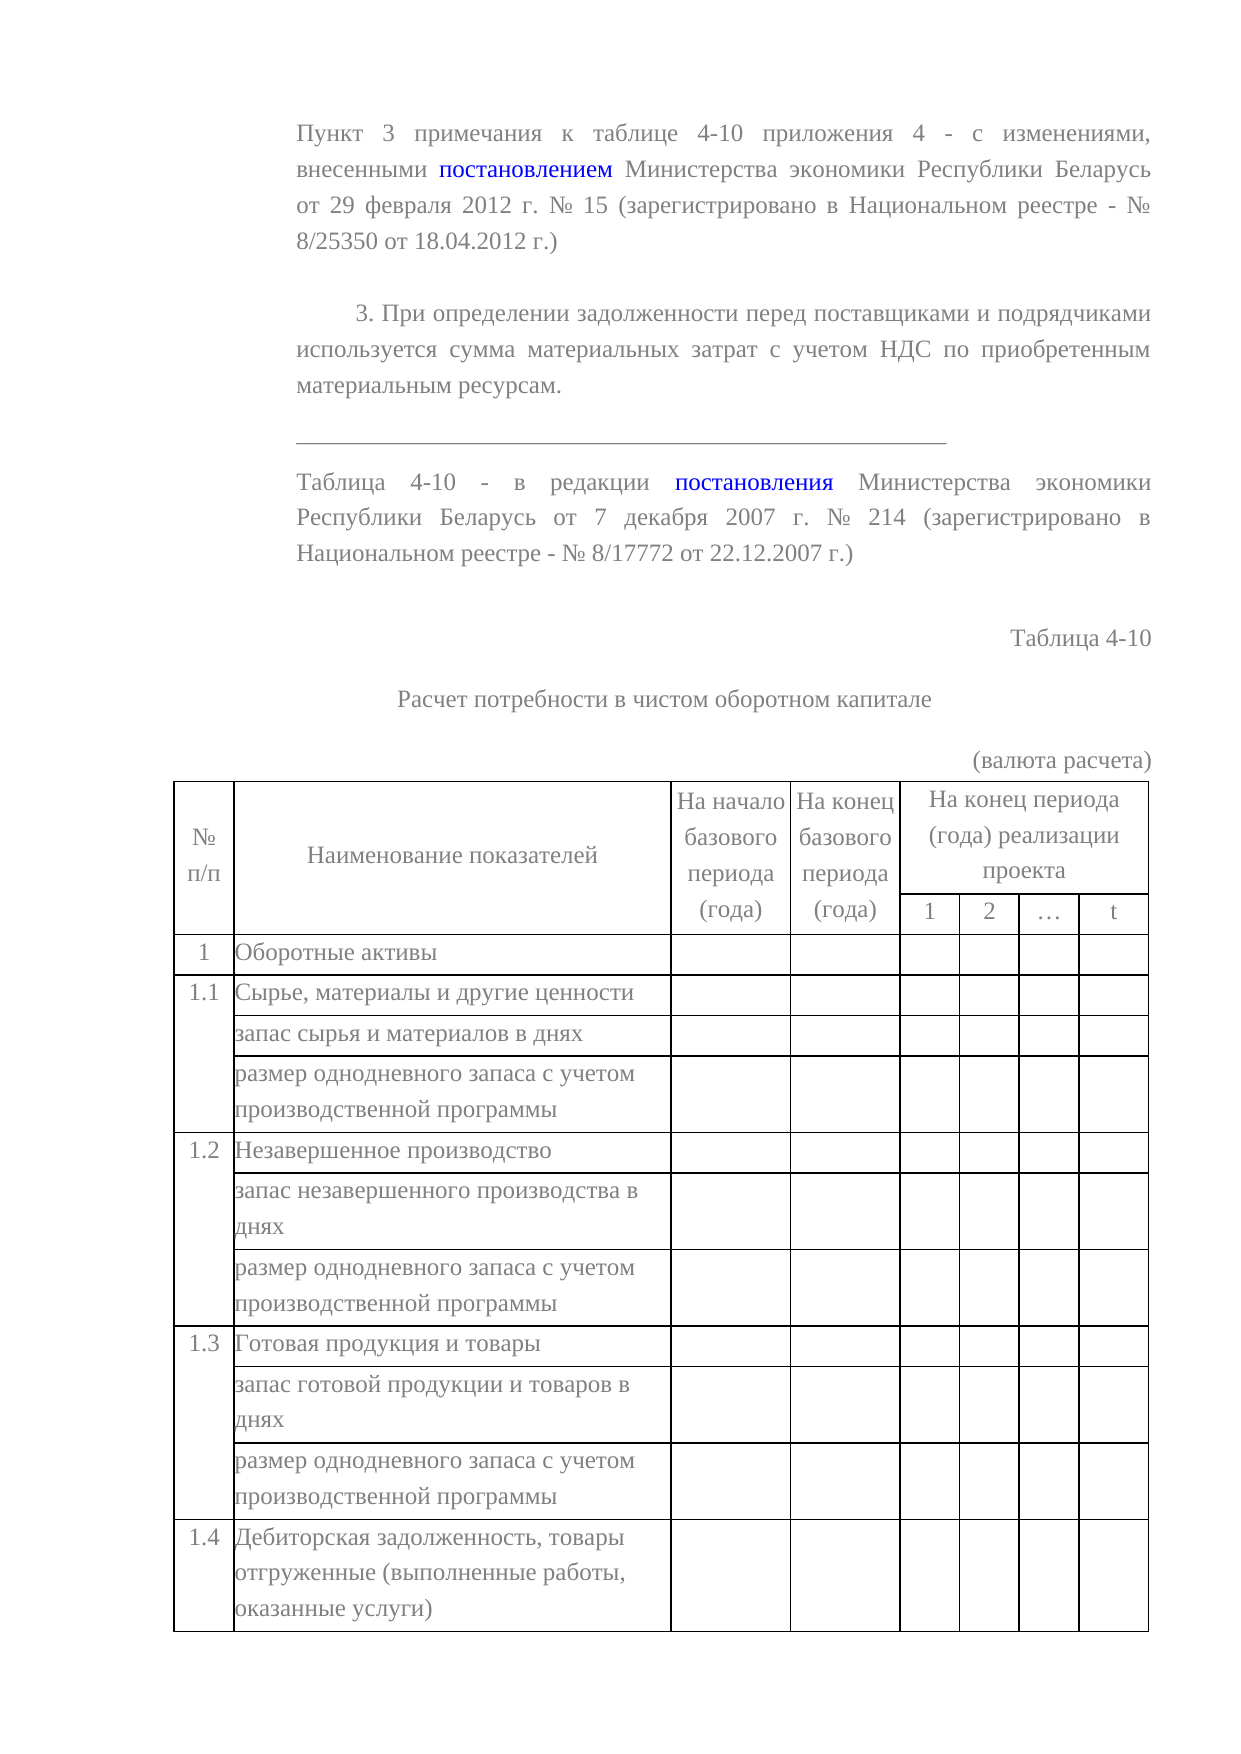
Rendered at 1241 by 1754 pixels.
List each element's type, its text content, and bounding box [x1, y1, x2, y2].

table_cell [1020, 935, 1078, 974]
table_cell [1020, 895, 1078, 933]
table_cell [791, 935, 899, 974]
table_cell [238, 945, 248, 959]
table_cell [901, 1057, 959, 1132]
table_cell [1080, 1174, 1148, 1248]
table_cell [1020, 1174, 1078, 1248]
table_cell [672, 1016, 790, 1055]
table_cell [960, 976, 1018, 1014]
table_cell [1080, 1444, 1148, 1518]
text Расчет потребности в чистом оборотном капитале [177, 684, 1152, 712]
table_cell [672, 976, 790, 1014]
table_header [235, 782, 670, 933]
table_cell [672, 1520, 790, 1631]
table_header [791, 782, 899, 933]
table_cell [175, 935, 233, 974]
text Таблица 4-10 - в редакции постановления Министерства экономики Республики Беларусь от 7 декабря 2007 г. № 214 (зарегистрировано в Национальном реестре - № 8/17772 от 22.12.2007 г.) [296, 467, 1152, 567]
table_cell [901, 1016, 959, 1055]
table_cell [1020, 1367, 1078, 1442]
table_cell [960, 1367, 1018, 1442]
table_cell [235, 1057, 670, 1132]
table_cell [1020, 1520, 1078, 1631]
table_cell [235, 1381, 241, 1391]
text Пункт 3 примечания к таблице 4-10 приложения 4 - с изменениями, внесенными постановлением Министерства экономики Республики Беларусь от 29 февраля 2012 г. № 15 (зарегистрировано в Национальном реестре - № 8/25350 от 18.04.2012 г.) [296, 118, 1152, 255]
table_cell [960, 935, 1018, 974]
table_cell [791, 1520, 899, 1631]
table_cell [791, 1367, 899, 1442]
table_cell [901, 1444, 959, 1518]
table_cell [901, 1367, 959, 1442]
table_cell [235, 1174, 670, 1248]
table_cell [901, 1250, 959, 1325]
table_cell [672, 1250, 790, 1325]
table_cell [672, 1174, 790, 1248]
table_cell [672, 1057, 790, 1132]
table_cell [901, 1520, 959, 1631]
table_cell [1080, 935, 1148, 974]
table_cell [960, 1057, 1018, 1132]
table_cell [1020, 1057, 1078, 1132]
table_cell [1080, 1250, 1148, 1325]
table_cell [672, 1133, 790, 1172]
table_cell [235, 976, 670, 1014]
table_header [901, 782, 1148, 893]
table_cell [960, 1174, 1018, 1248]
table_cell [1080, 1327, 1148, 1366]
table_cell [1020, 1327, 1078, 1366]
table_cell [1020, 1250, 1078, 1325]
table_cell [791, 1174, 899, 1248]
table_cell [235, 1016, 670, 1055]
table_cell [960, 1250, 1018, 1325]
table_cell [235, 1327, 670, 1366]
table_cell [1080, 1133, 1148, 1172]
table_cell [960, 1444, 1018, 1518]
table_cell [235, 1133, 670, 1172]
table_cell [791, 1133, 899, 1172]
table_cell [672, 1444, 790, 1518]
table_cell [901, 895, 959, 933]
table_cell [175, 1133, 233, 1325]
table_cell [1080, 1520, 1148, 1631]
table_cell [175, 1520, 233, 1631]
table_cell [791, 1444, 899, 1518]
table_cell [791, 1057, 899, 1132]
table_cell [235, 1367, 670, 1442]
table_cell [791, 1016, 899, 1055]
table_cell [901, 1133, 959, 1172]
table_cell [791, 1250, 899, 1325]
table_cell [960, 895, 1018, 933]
text (валюта расчета) [177, 745, 1152, 773]
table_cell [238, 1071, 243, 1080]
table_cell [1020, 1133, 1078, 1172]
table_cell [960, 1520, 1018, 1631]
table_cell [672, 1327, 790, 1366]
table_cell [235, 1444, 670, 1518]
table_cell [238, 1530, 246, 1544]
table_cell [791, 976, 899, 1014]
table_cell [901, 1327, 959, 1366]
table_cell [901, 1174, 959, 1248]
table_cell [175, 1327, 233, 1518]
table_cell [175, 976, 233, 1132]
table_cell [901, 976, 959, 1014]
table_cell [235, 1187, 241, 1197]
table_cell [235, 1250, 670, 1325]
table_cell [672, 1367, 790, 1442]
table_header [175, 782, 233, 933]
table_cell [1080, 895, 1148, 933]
text Таблица 4-10 [177, 623, 1152, 652]
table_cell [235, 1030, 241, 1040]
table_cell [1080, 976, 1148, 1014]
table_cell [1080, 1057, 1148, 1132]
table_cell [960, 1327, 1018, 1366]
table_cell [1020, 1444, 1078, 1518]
text 3. При определении задолженности перед поставщиками и подрядчиками используется сумма материальных затрат с учетом НДС по приобретенным материальным ресурсам. [296, 298, 1152, 398]
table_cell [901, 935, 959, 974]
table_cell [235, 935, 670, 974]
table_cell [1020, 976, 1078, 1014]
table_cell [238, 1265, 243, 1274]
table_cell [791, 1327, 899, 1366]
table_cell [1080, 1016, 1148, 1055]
text ____________________________________________________ [296, 418, 1152, 447]
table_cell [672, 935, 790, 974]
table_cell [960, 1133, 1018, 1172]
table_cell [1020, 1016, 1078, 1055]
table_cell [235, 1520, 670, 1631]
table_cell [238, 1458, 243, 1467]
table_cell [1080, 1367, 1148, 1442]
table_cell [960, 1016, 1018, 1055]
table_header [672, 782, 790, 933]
